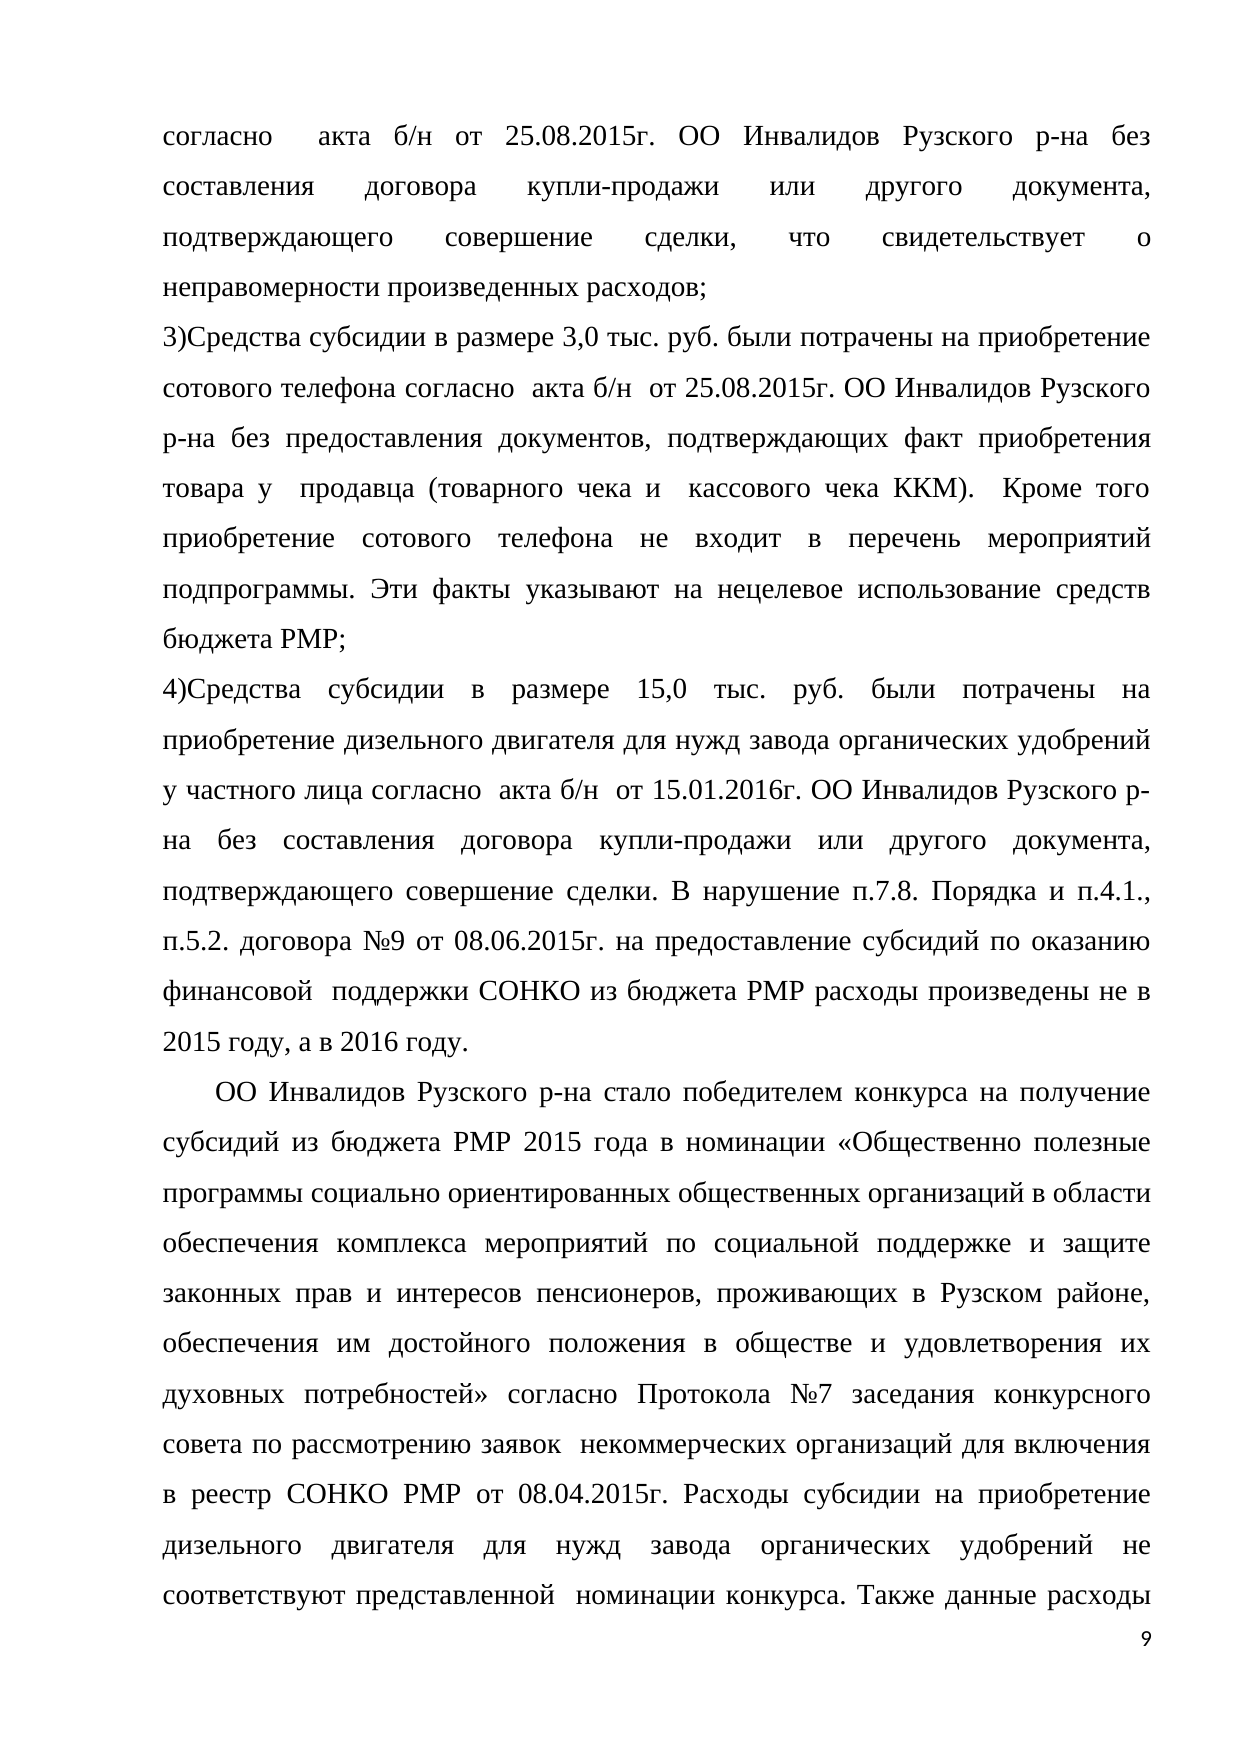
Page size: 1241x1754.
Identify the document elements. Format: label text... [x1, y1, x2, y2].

text 4)Средства субсидии в размере 15,0 тыс. руб. были потрачены на приобретение дизельного двигателя для нужд завода органических удобрений у частного лица согласно акта б/н от 15.01.2016г. ОО Инвалидов Рузского р-на без составления договора купли-продажи или другого документа, подтверждающего совершение сделки. В нарушение п.7.8. Порядка и п.4.1., п.5.2. договора №9 от 08.06.2015г. на предоставление субсидий по оказанию финансовой поддержки СОНКО из бюджета РМР расходы произведены не в 2015 году, а в 2016 году. [162, 672, 1152, 1057]
text 3)Средства субсидии в размере 3,0 тыс. руб. были потрачены на приобретение сотового телефона согласно акта б/н от 25.08.2015г. ОО Инвалидов Рузского р-на без предоставления документов, подтверждающих факт приобретения товара у продавца (товарного чека и кассового чека ККМ). Кроме того приобретение сотового телефона не входит в перечень мероприятий подпрограммы. Эти факты указывают на нецелевое использование средств бюджета РМР; [162, 319, 1152, 655]
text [162, 118, 1152, 303]
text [162, 1074, 1152, 1611]
